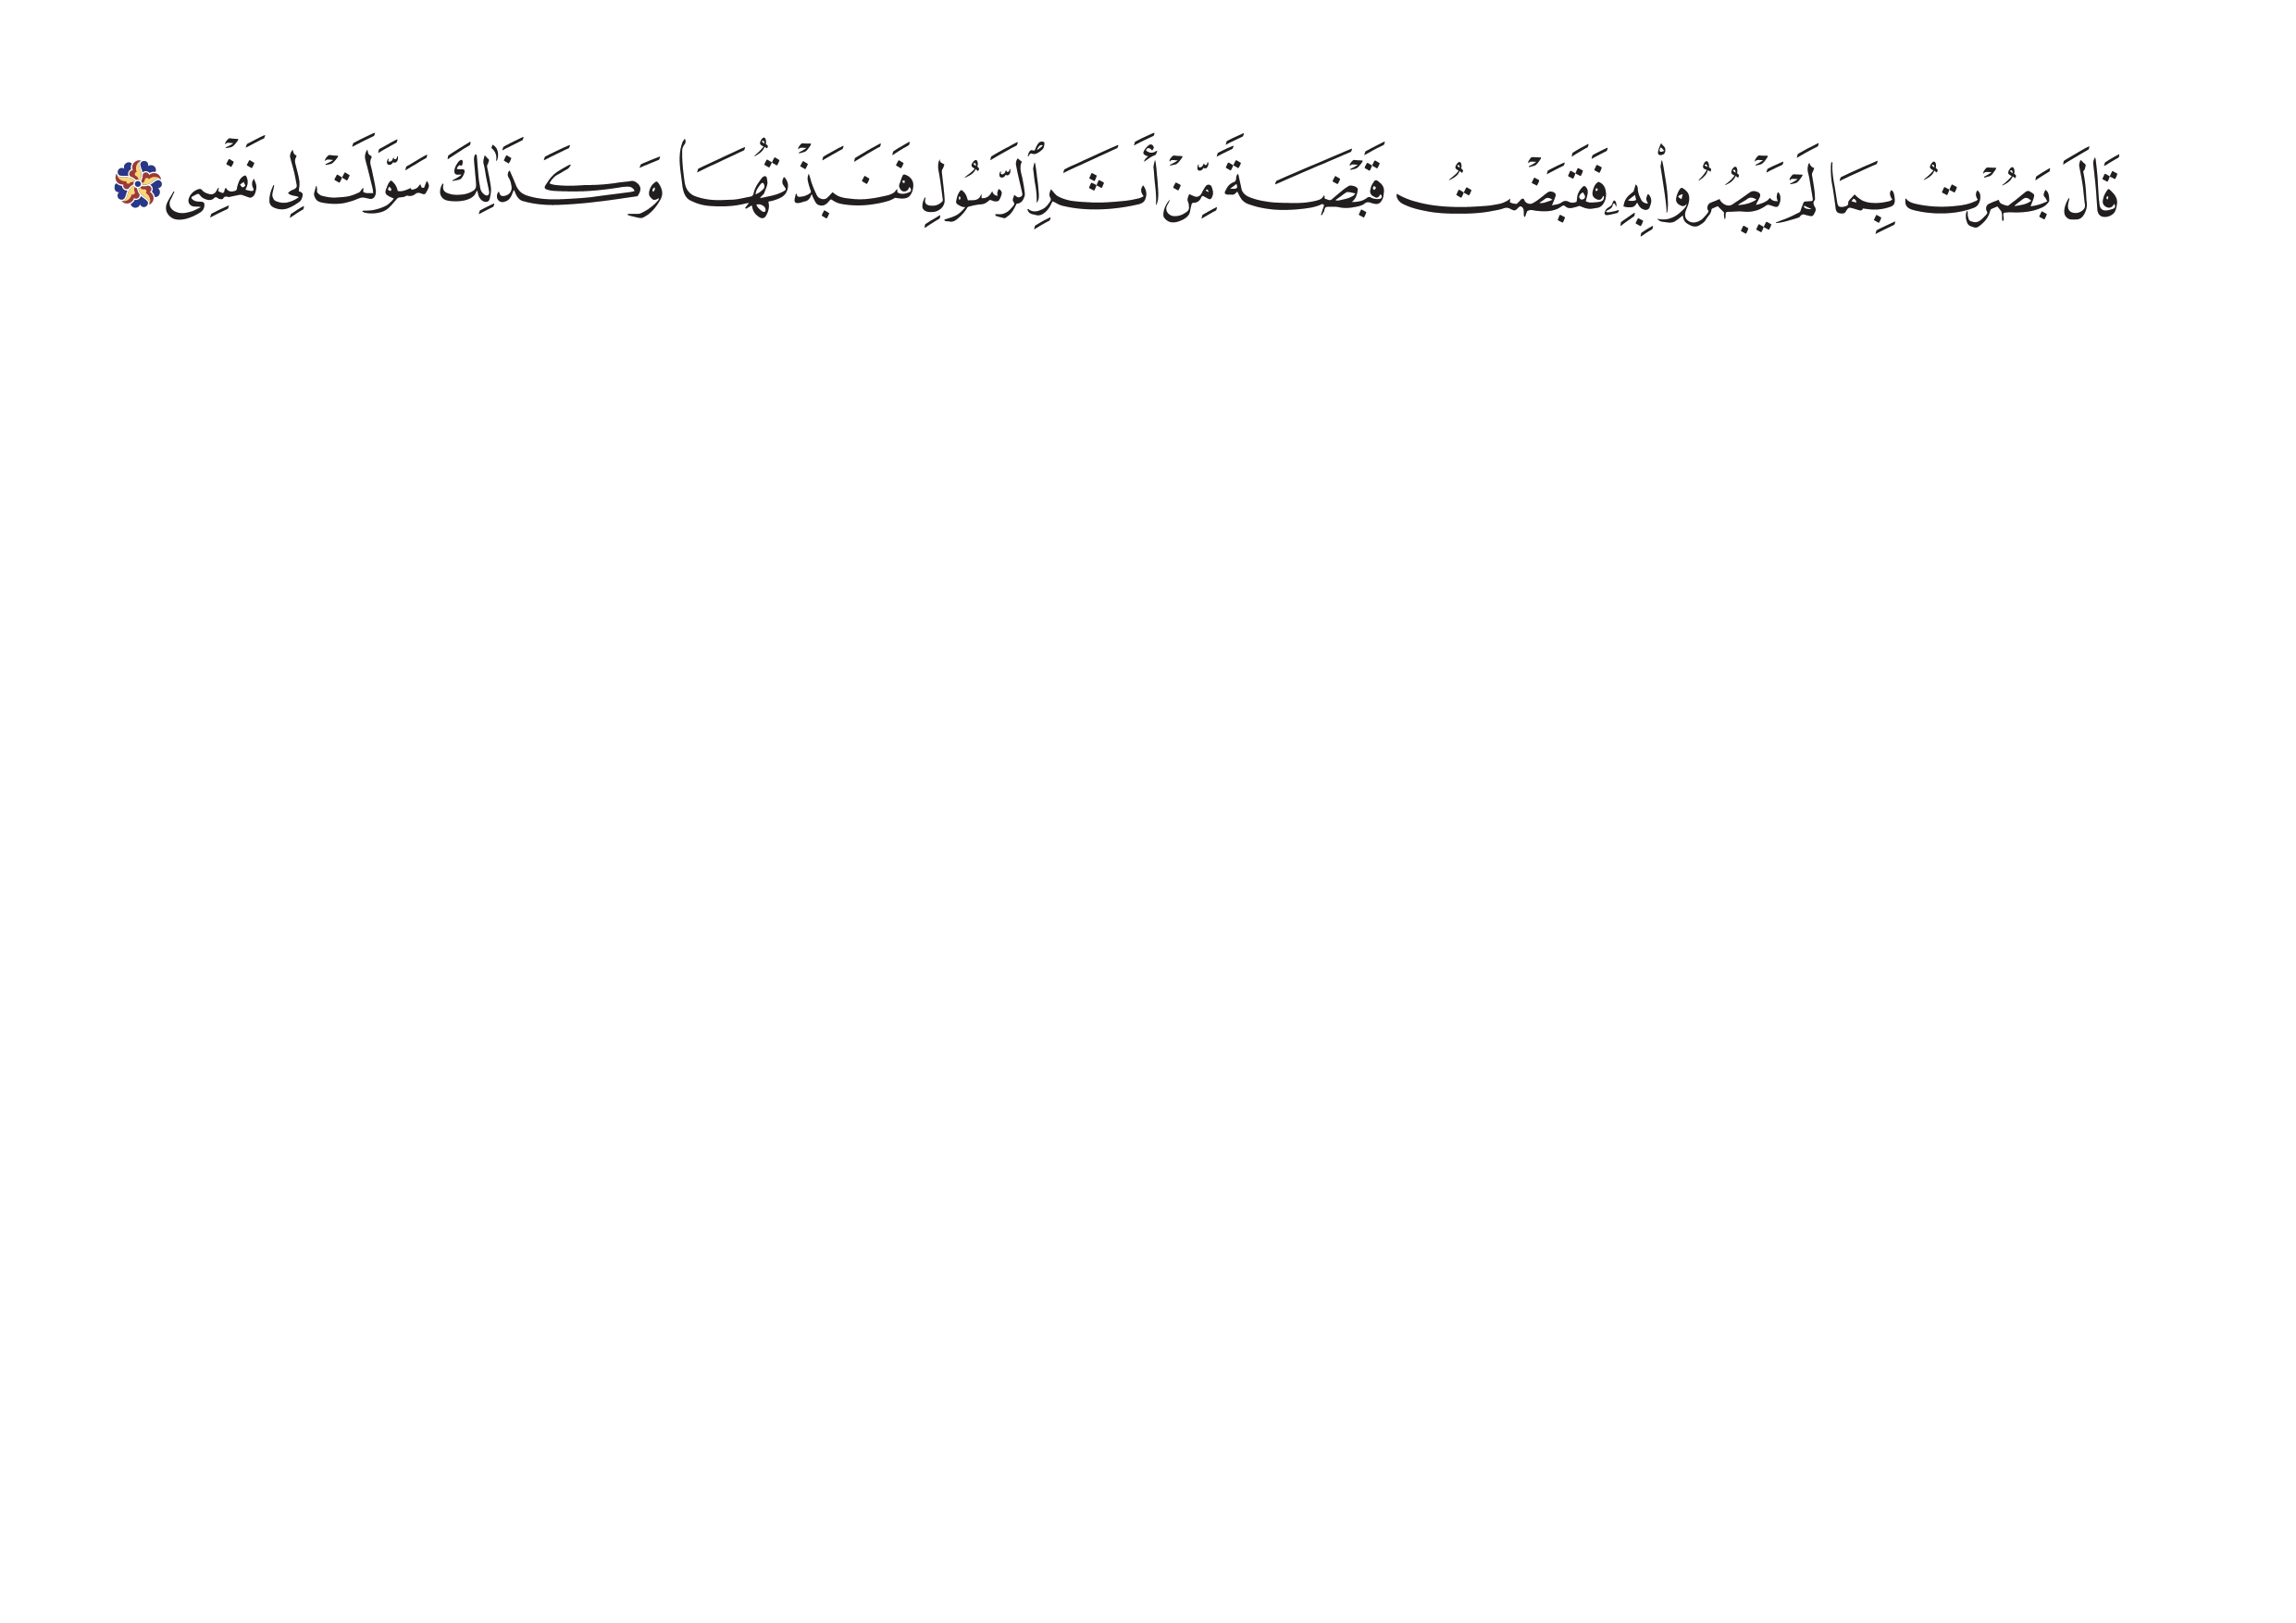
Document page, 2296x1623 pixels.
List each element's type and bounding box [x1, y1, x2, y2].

picture [57, 57, 2179, 310]
